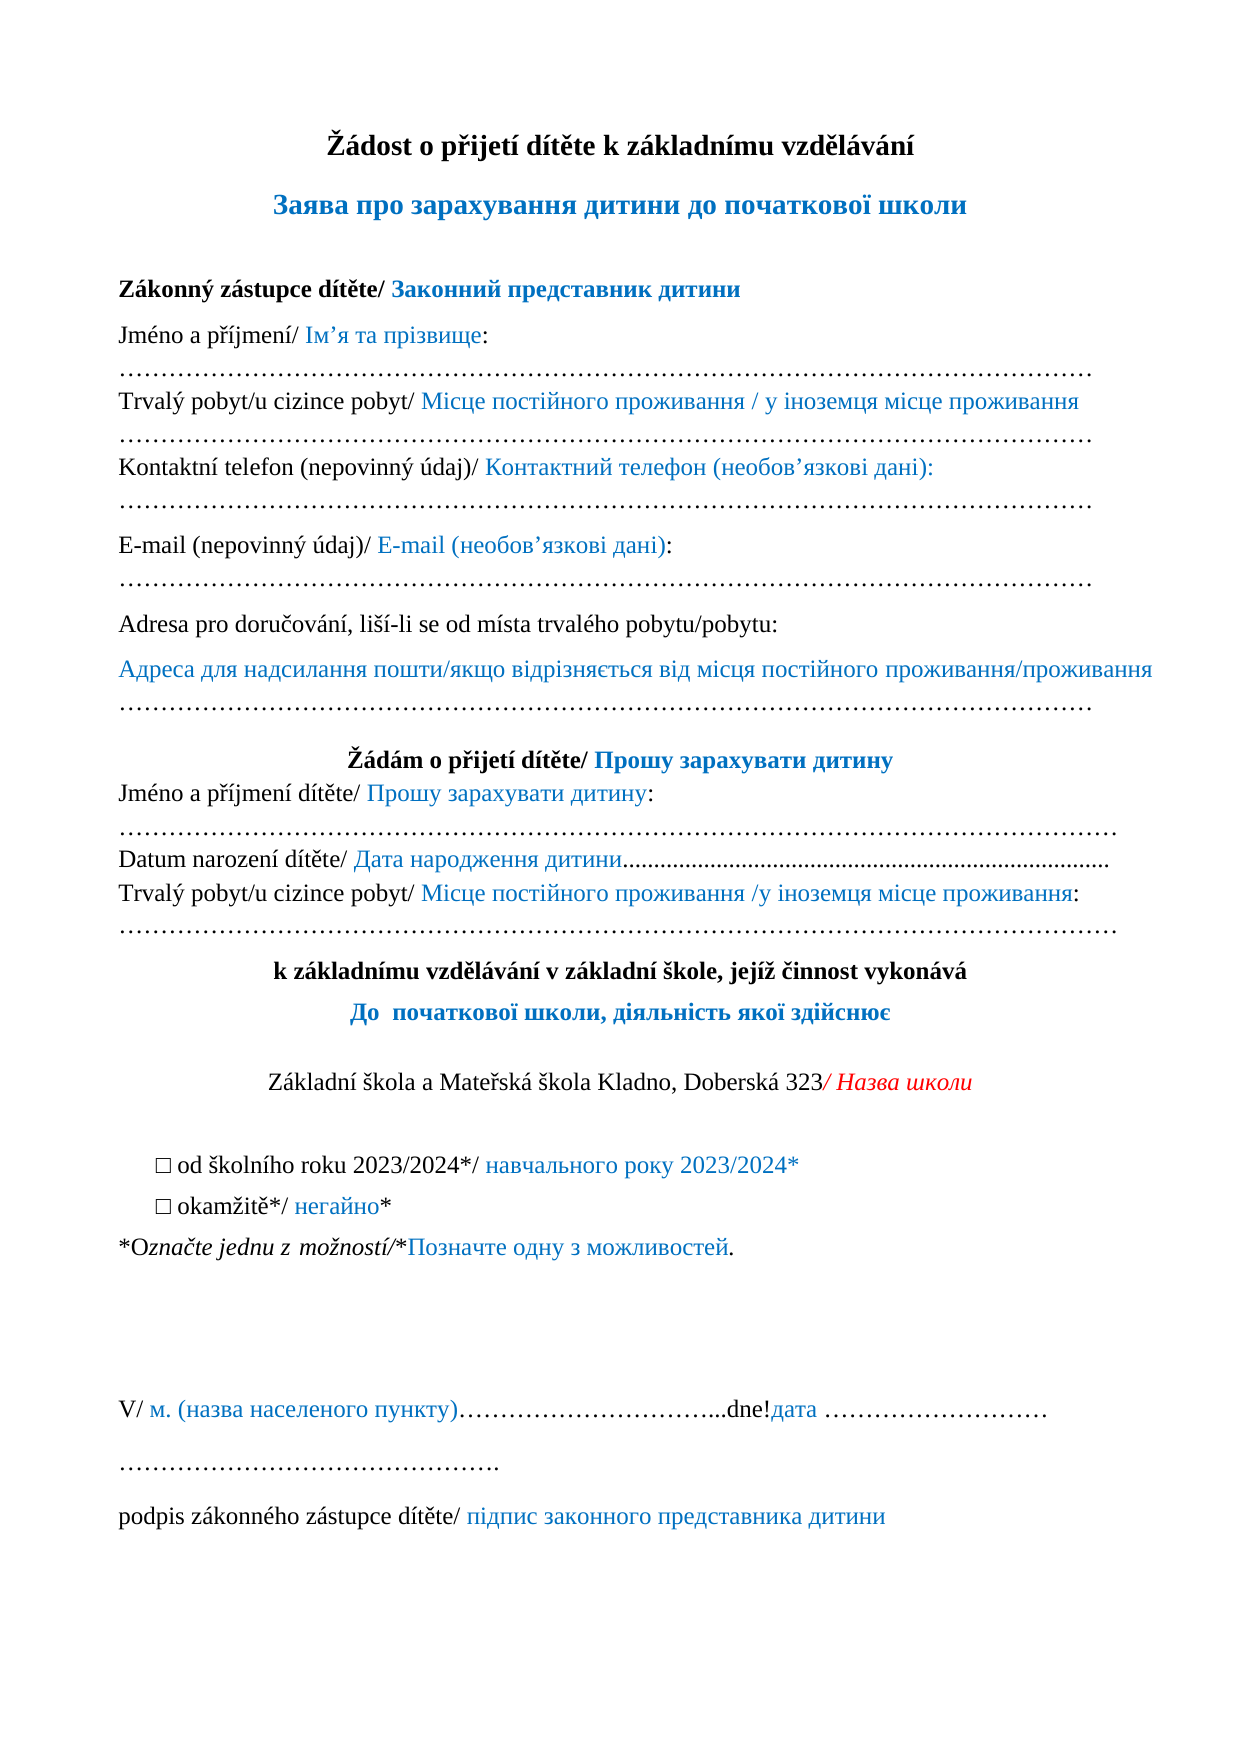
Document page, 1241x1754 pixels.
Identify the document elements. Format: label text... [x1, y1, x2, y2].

text ……………………………………………………………………………………………………… [118, 687, 1122, 716]
text Datum narození dítěte/ Дата народження дитини.............................................................................. [118, 844, 1122, 873]
text До початкової школи, діяльність якої здійснює [118, 997, 1122, 1055]
text *Označte jednu z možností/*Позначте одну з можливостей. [118, 1232, 1122, 1261]
text Заява про зарахування дитини до початкової школи [118, 187, 1122, 221]
text ………………………………………. [118, 1447, 1122, 1476]
text ……………………………………………………………………………………………………… [118, 353, 1122, 382]
text Adresa pro doručování, liší-li se od místa trvalého pobytu/pobytu: [118, 609, 1122, 638]
text k základnímu vzdělávání v základní škole, jejíž činnost vykonává [118, 956, 1122, 985]
text Trvalý pobyt/u cizince pobyt/ Місце постійного проживання / у іноземця місце проживання ……………………………………………………………………………………………………… [118, 386, 1122, 448]
text ……………………………………………………………………………………………………… [118, 563, 1122, 592]
text Jméno a příjmení/ Ім’я та прізвище: [118, 320, 1122, 348]
text Žádost o přijetí dítěte k základnímu vzdělávání [118, 128, 1122, 162]
text Kontaktní telefon (nepovinný údaj)/ Контактний телефон (необов’язкові дані): ……………………………………………………………………………………………………… [118, 452, 1122, 514]
text podpis zákonného zástupce dítěte/ підпис законного представника дитини [118, 1501, 1122, 1530]
text ………………………………………………………………………………………………………… [118, 911, 1122, 939]
text Žádám o přijetí dítěte/ Прошу зарахувати дитину [118, 746, 1122, 774]
text V/ м. (назва населеного пункту)…………………………...dne!дата ……………………… [118, 1394, 1122, 1422]
text E-mail (nepovinný údaj)/ E-mail (необов’язкові дані): [118, 530, 1122, 559]
text Jméno a příjmení dítěte/ Прошу зарахувати дитину: ………………………………………………………………………………………………………… [118, 778, 1122, 840]
text □ okamžitě*/ негайно* [118, 1191, 1122, 1220]
text Trvalý pobyt/u cizince pobyt/ Місце постійного проживання /у іноземця місце проживання: [118, 878, 1122, 906]
text Zákonný zástupce dítěte/ Законний представник дитини [118, 274, 1122, 303]
text Адреса для надсилання пошти/якщо відрізняється від місця постійного проживання/проживання [118, 654, 1167, 683]
text Základní škola a Mateřská škola Kladno, Doberská 323/ Назва школи [118, 1067, 1122, 1096]
text □ od školního roku 2023/2024*/ навчального року 2023/2024* [118, 1150, 1122, 1179]
